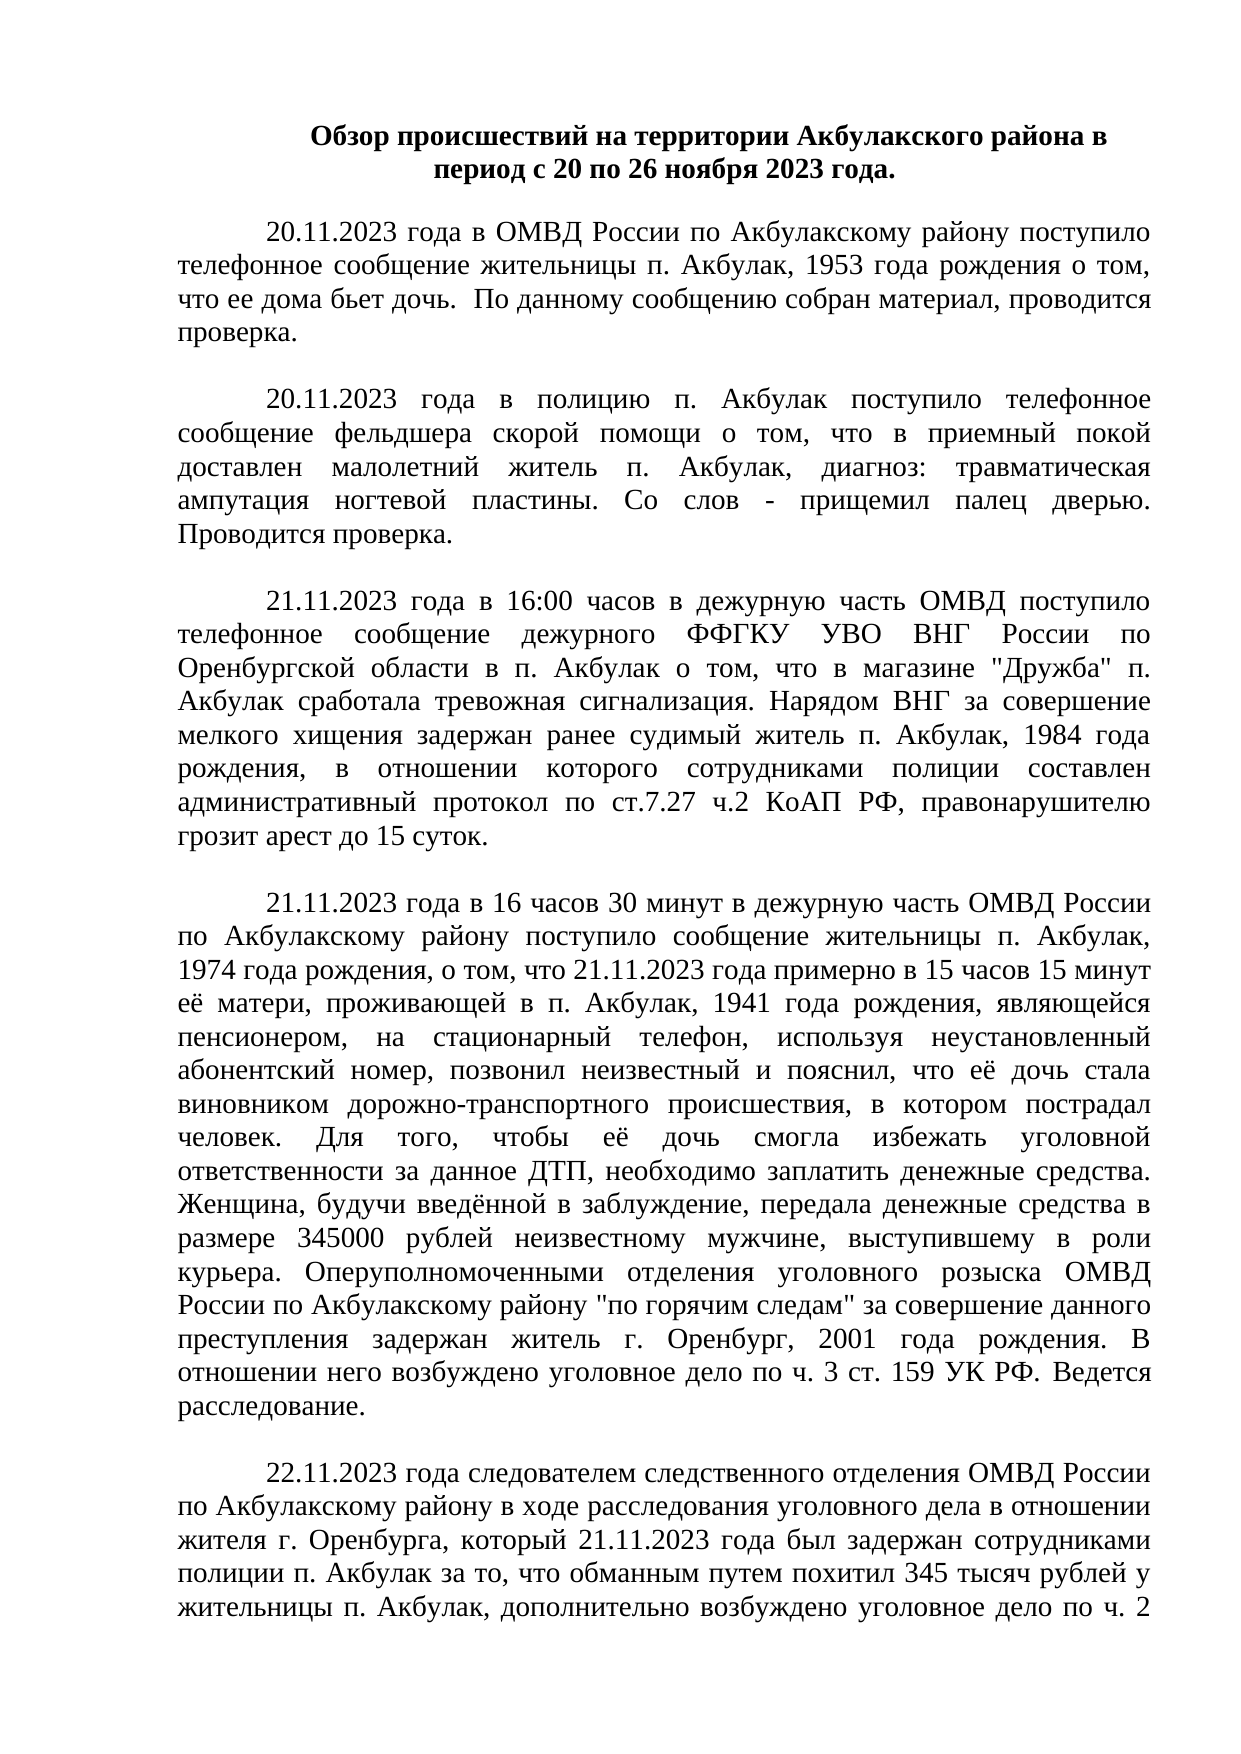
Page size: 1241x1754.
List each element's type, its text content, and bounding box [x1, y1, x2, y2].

text Обзор происшествий на территории Акбулакского района в период с 20 по 26 ноября 2023 года. [177, 118, 1152, 185]
text 20.11.2023 года в полицию п. Акбулак поступило телефонное сообщение фельдшера скорой помощи о том, что в приемный покой доставлен малолетний житель п. Акбулак, диагноз: травматическая ампутация ногтевой пластины. Со слов - прищемил палец дверью. Проводится проверка. [177, 382, 1152, 549]
text 21.11.2023 года в 16 часов 30 минут в дежурную часть ОМВД России по Акбулакскому району поступило сообщение жительницы п. Акбулак, 1974 года рождения, о том, что 21.11.2023 года примерно в 15 часов 15 минут её матери, проживающей в п. Акбулак, 1941 года рождения, являющейся пенсионером, на стационарный телефон, используя неустановленный абонентский номер, позвонил неизвестный и пояснил, что её дочь стала виновником дорожно-транспортного происшествия, в котором пострадал человек. Для того, чтобы её дочь смогла избежать уголовной ответственности за данное ДТП, необходимо заплатить денежные средства. Женщина, будучи введённой в заблуждение, передала денежные средства в размере 345000 рублей неизвестному мужчине, выступившему в роли курьера. Оперуполномоченными отделения уголовного розыска ОМВД России по Акбулакскому району "по горячим следам" за совершение данного преступления задержан житель г. Оренбург, 2001 года рождения. В отношении него возбуждено уголовное дело по ч. 3 ст. 159 УК РФ. Ведется расследование. [177, 885, 1152, 1421]
text 21.11.2023 года в 16:00 часов в дежурную часть ОМВД поступило телефонное сообщение дежурного ФФГКУ УВО ВНГ России по Оренбургской области в п. Акбулак о том, что в магазине "Дружба" п. Акбулак сработала тревожная сигнализация. Нарядом ВНГ за совершение мелкого хищения задержан ранее судимый житель п. Акбулак, 1984 года рождения, в отношении которого сотрудниками полиции составлен административный протокол по ст.7.27 ч.2 КоАП РФ, правонарушителю грозит арест до 15 суток. [177, 583, 1152, 851]
text 20.11.2023 года в ОМВД России по Акбулакскому району поступило телефонное сообщение жительницы п. Акбулак, 1953 года рождения о том, что ее дома бьет дочь. По данному сообщению собран материал, проводится проверка. [177, 214, 1152, 348]
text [177, 1455, 1152, 1623]
